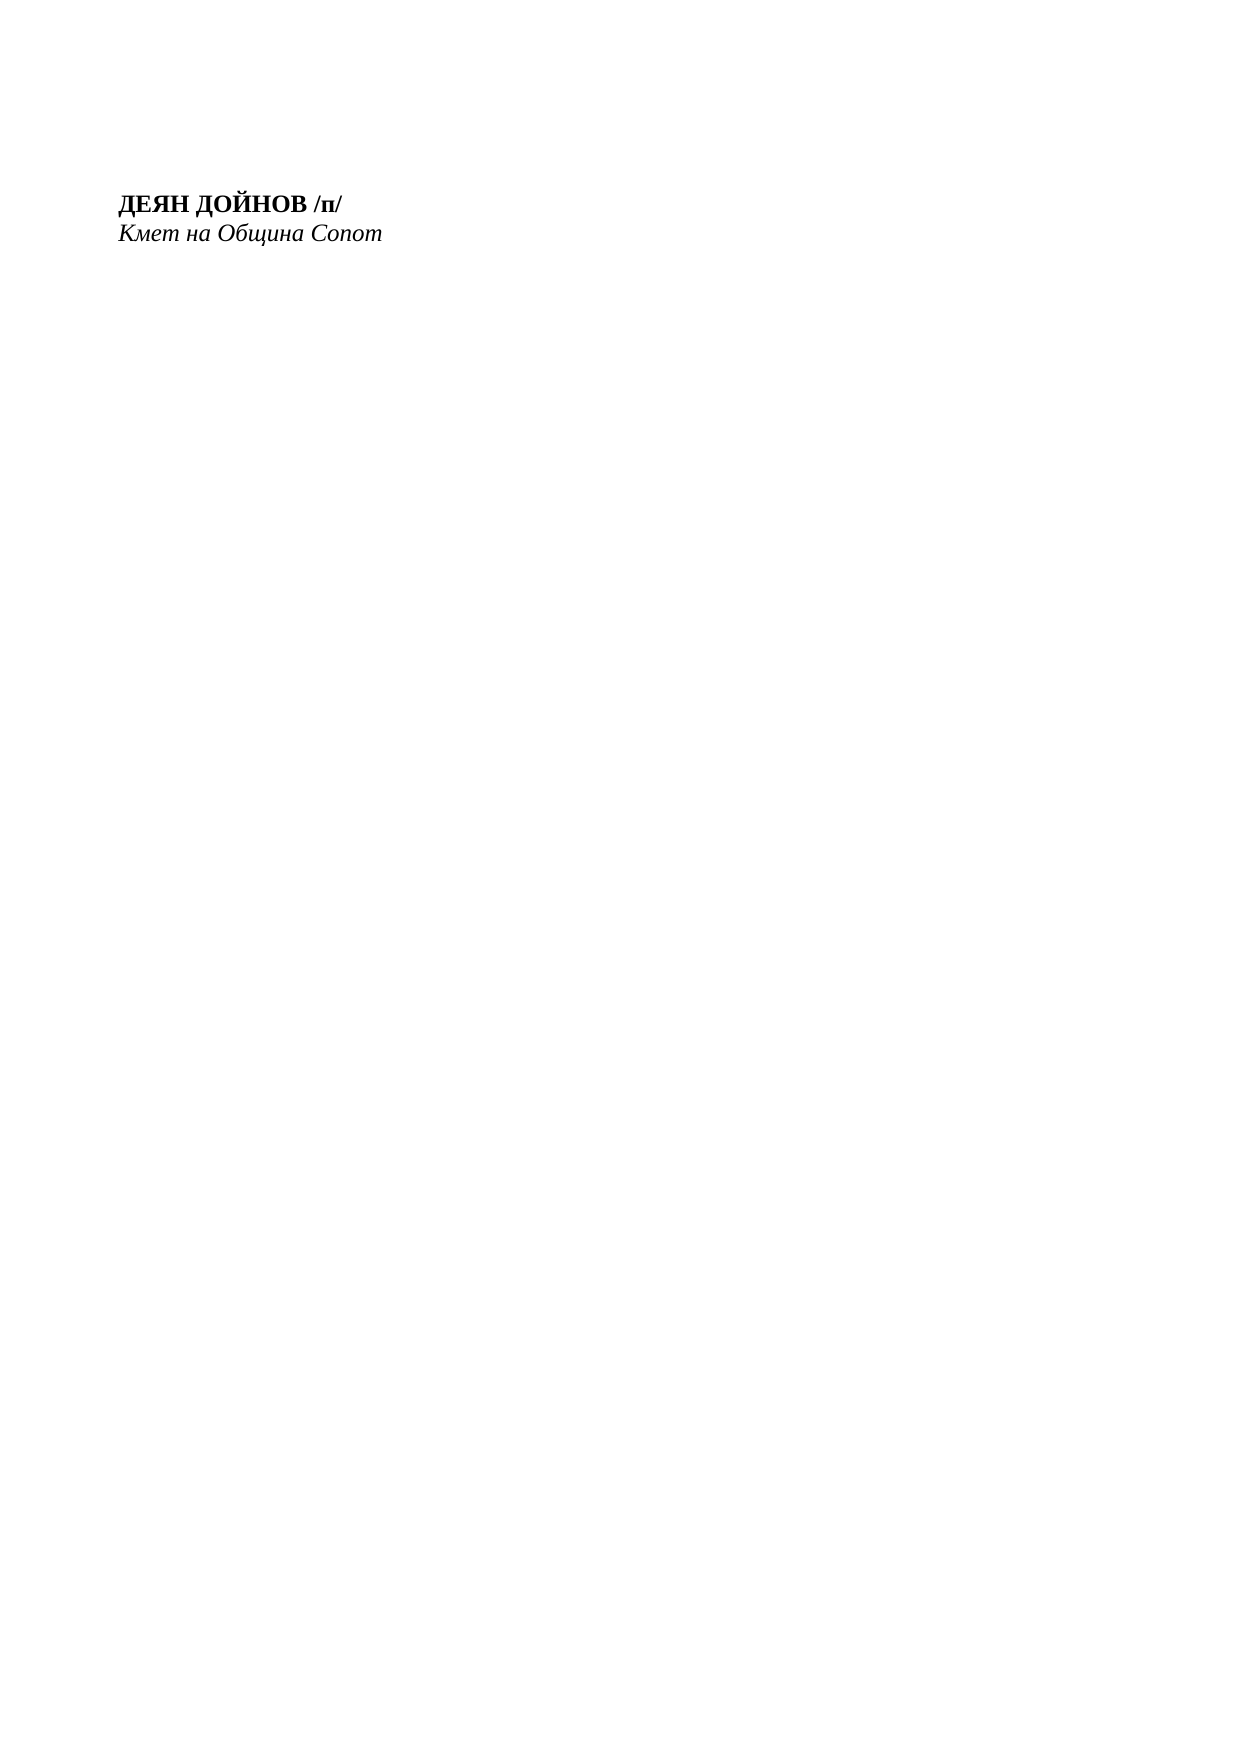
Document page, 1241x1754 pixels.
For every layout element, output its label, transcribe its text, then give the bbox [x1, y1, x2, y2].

text ДЕЯН ДОЙНОВ /п/ [118, 189, 1181, 218]
text Кмет на Община Сопот [118, 218, 1181, 247]
